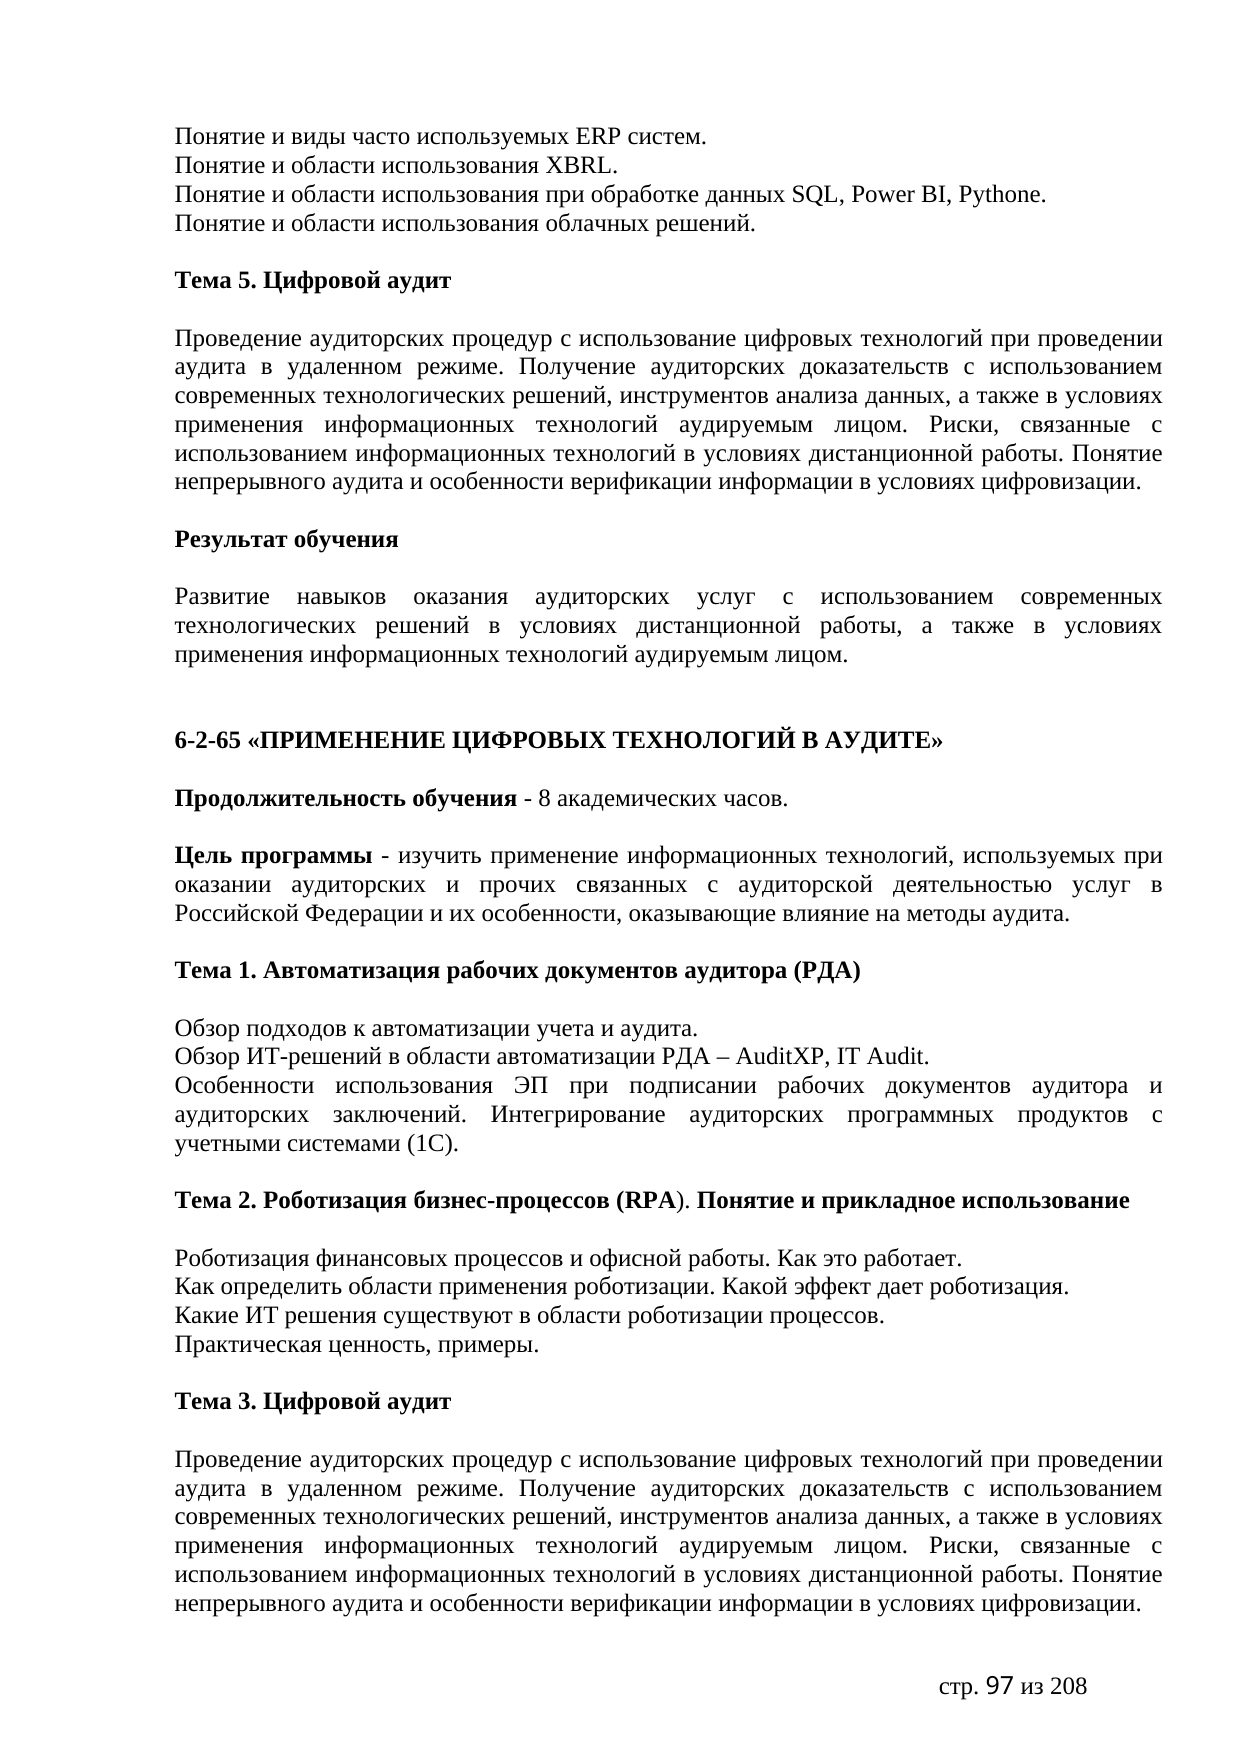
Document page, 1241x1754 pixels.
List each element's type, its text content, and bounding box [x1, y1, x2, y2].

text Особенности использования ЭП при подписании рабочих документов аудитора и аудиторских заключений. Интегрирование аудиторских программных продуктов с учетными системами (1С). [174, 1070, 1163, 1156]
text Развитие навыков оказания аудиторских услуг с использованием современных технологических решений в условиях дистанционной работы, а также в условиях применения информационных технологий аудируемым лицом. [174, 581, 1163, 668]
text Понятие и области использования XBRL. [174, 150, 1163, 179]
text Понятие и виды часто используемых ERP систем. [174, 121, 1163, 150]
text Проведение аудиторских процедур с использование цифровых технологий при проведении аудита в удаленном режиме. Получение аудиторских доказательств с использованием современных технологических решений, инструментов анализа данных, а также в условиях применения информационных технологий аудируемым лицом. Риски, связанные с использованием информационных технологий в условиях дистанционной работы. Понятие непрерывного аудита и особенности верификации информации в условиях цифровизации. [174, 1444, 1163, 1616]
text Обзор ИТ-решений в области автоматизации РДА – AuditXP, IT Audit. [174, 1041, 1163, 1070]
text Проведение аудиторских процедур с использование цифровых технологий при проведении аудита в удаленном режиме. Получение аудиторских доказательств с использованием современных технологических решений, инструментов анализа данных, а также в условиях применения информационных технологий аудируемым лицом. Риски, связанные с использованием информационных технологий в условиях дистанционной работы. Понятие непрерывного аудита и особенности верификации информации в условиях цифровизации. [174, 323, 1163, 495]
text Результат обучения [174, 524, 1163, 553]
text 6-2-65 «ПРИМЕНЕНИЕ ЦИФРОВЫХ ТЕХНОЛОГИЙ В АУДИТЕ» [174, 725, 1163, 754]
text Продолжительность обучения - 8 академических часов. [174, 783, 1163, 811]
text Понятие и области использования облачных решений. [174, 208, 1163, 236]
text Какие ИТ решения существуют в области роботизации процессов. [174, 1300, 1163, 1329]
text Как определить области применения роботизации. Какой эффект дает роботизация. [174, 1271, 1163, 1300]
text Цель программы - изучить применение информационных технологий, используемых при оказании аудиторских и прочих связанных с аудиторской деятельностью услуг в Российской Федерации и их особенности, оказывающие влияние на методы аудита. [174, 840, 1163, 926]
text Тема 2. Роботизация бизнес-процессов (RPA). Понятие и прикладное использование [174, 1185, 1163, 1214]
text Понятие и области использования при обработке данных SQL, Power BI, Pythone. [174, 179, 1163, 208]
text Обзор подходов к автоматизации учета и аудита. [174, 1013, 1163, 1041]
text Роботизация финансовых процессов и офисной работы. Как это работает. [174, 1243, 1163, 1271]
text Тема 5. Цифровой аудит [174, 265, 1163, 294]
text Тема 3. Цифровой аудит [174, 1386, 1163, 1415]
text Практическая ценность, примеры. [174, 1329, 1163, 1358]
text Тема 1. Автоматизация рабочих документов аудитора (РДА) [174, 955, 1163, 984]
